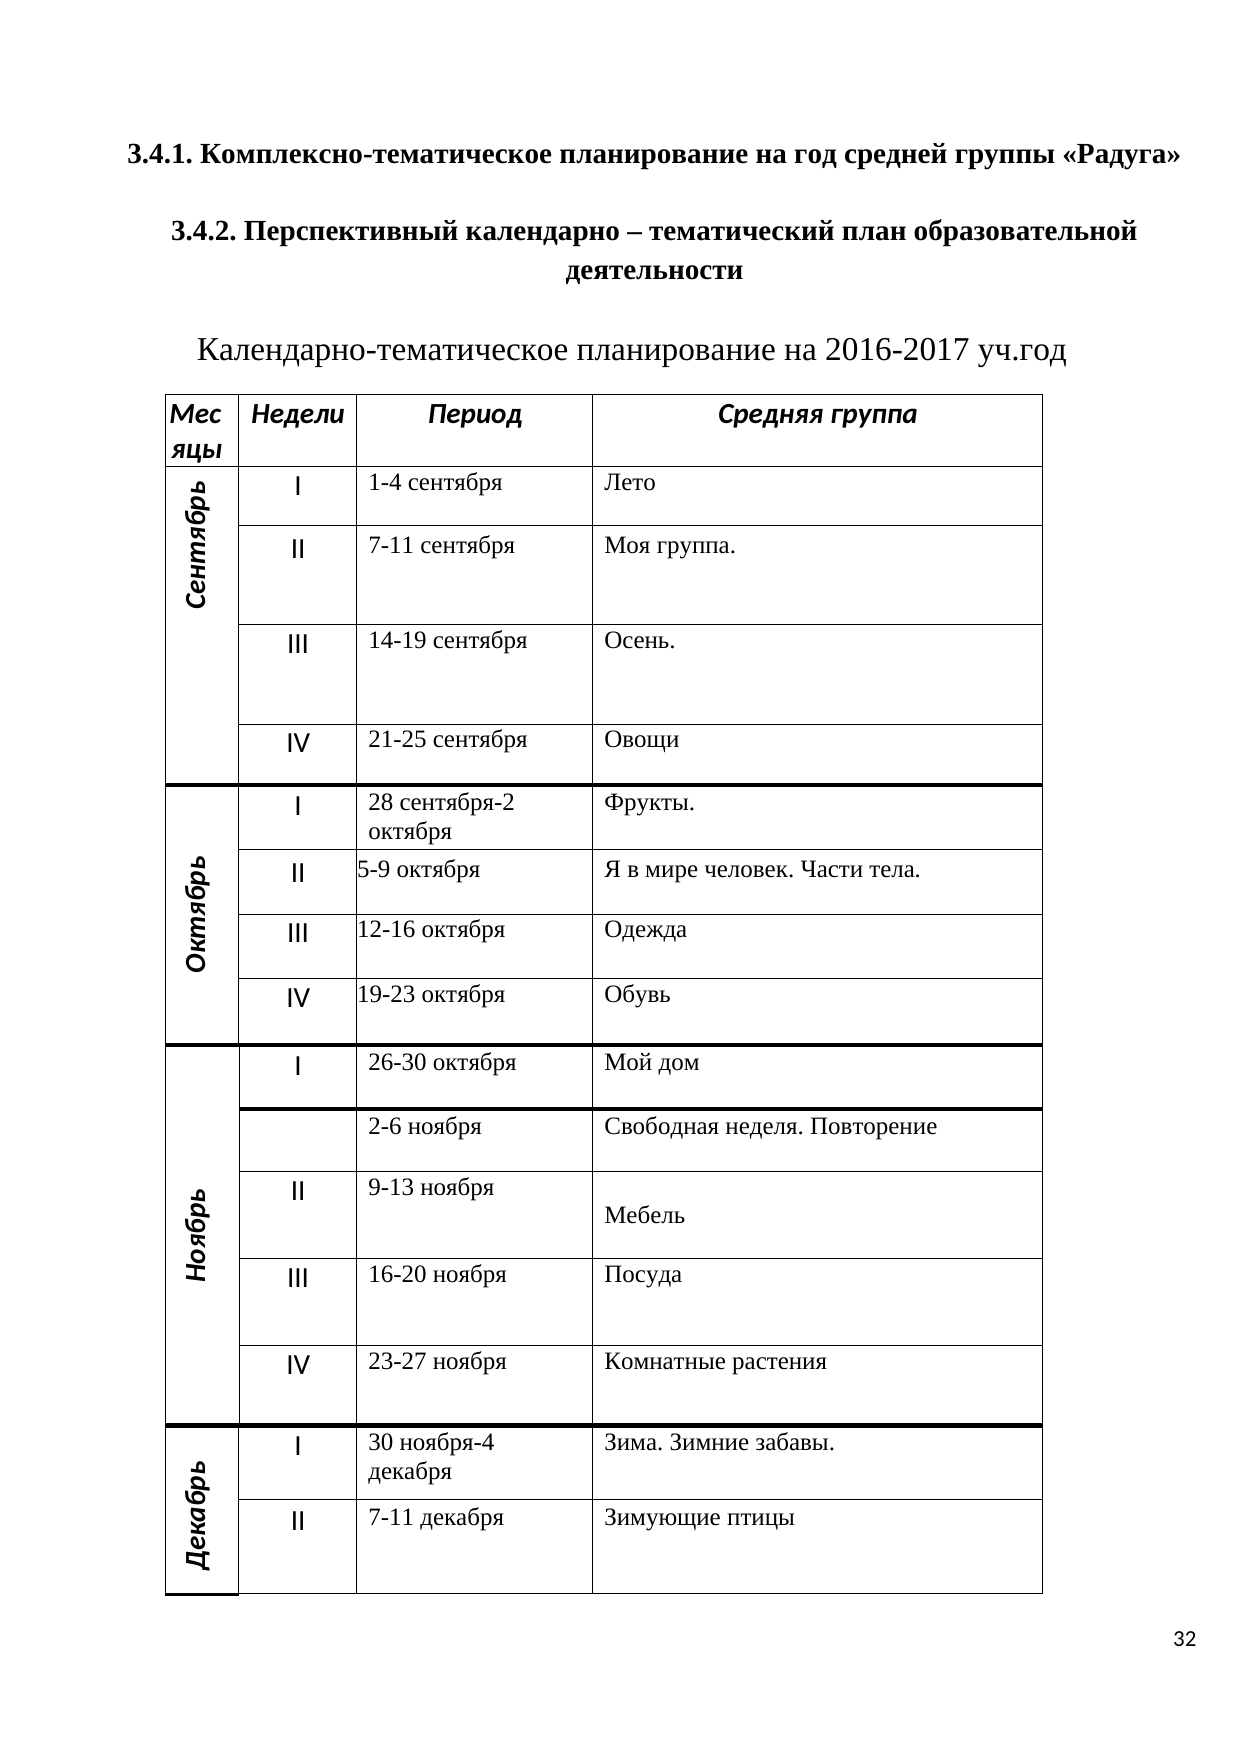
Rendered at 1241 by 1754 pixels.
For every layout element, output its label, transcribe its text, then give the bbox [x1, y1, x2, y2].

table_cell 14-19 сентября [357, 625, 592, 723]
table_cell 26-30 октября [357, 1047, 592, 1107]
table_cell II [239, 526, 356, 624]
table_cell II [239, 850, 356, 913]
table_cell 16-20 ноября [357, 1259, 592, 1345]
table_cell 12-16 октября [357, 915, 592, 978]
table_cell 30 ноября-4 декабря [357, 1428, 592, 1499]
table_cell Посуда [593, 1259, 1042, 1345]
table_cell Октябрь [166, 787, 238, 1042]
table_cell 21-25 сентября [357, 725, 592, 783]
table_cell Фрукты. [593, 787, 1042, 849]
table_cell [240, 1111, 356, 1171]
table_cell 9-13 ноября [357, 1172, 592, 1258]
table_cell 28 сентября-2 октября [357, 787, 592, 849]
table_cell III [239, 915, 356, 978]
table_cell 2-6 ноября [357, 1111, 592, 1171]
table_cell III [240, 1259, 356, 1345]
text Календарно-тематическое планирование на 2016-2017 уч.год [68, 329, 1196, 367]
table_cell IV [239, 725, 356, 783]
table_cell I [239, 787, 356, 849]
table_cell III [239, 625, 356, 723]
table_cell 19-23 октября [357, 979, 592, 1042]
table_cell I [239, 467, 356, 525]
table_cell 7-11 сентября [357, 526, 592, 624]
table_cell Зима. Зимние забавы. [593, 1428, 1042, 1499]
table_cell II [240, 1172, 356, 1258]
table_cell I [239, 1428, 356, 1499]
table_cell 1-4 сентября [357, 467, 592, 525]
table_cell Овощи [593, 725, 1042, 783]
table_cell Мой дом [593, 1047, 1042, 1107]
table_cell IV [240, 1346, 356, 1423]
table_cell Лето [593, 467, 1042, 525]
table_cell Мебель [593, 1172, 1042, 1258]
table_cell II [239, 1500, 356, 1593]
table_cell Декабрь [166, 1428, 238, 1593]
table_cell Обувь [593, 979, 1042, 1042]
table_cell I [240, 1047, 356, 1107]
table_cell Осень. [593, 625, 1042, 723]
table_cell Зимующие птицы [593, 1500, 1042, 1593]
table_cell Сентябрь [166, 467, 238, 783]
table_cell Я в мире человек. Части тела. [593, 850, 1042, 913]
table_cell 7-11 декабря [357, 1500, 592, 1593]
table_cell Моя группа. [593, 526, 1042, 624]
table_cell IV [239, 979, 356, 1042]
table_header Недели [239, 395, 356, 466]
table_cell Ноябрь [166, 1047, 239, 1423]
table_header Месяцы [166, 395, 238, 466]
table_cell Одежда [593, 915, 1042, 978]
table_cell 5-9 октября [357, 850, 592, 913]
table_header Средняя группа [593, 395, 1042, 466]
table_cell Свободная неделя. Повторение [593, 1111, 1042, 1171]
table_cell Комнатные растения [593, 1346, 1042, 1423]
table_header Период [357, 395, 592, 466]
table_cell 23-27 ноября [357, 1346, 592, 1423]
text 3.4.2. Перспективный календарно – тематический план образовательной деятельности [112, 213, 1196, 285]
text 3.4.1. Комплексно-тематическое планирование на год средней группы «Радуга» [112, 136, 1196, 170]
